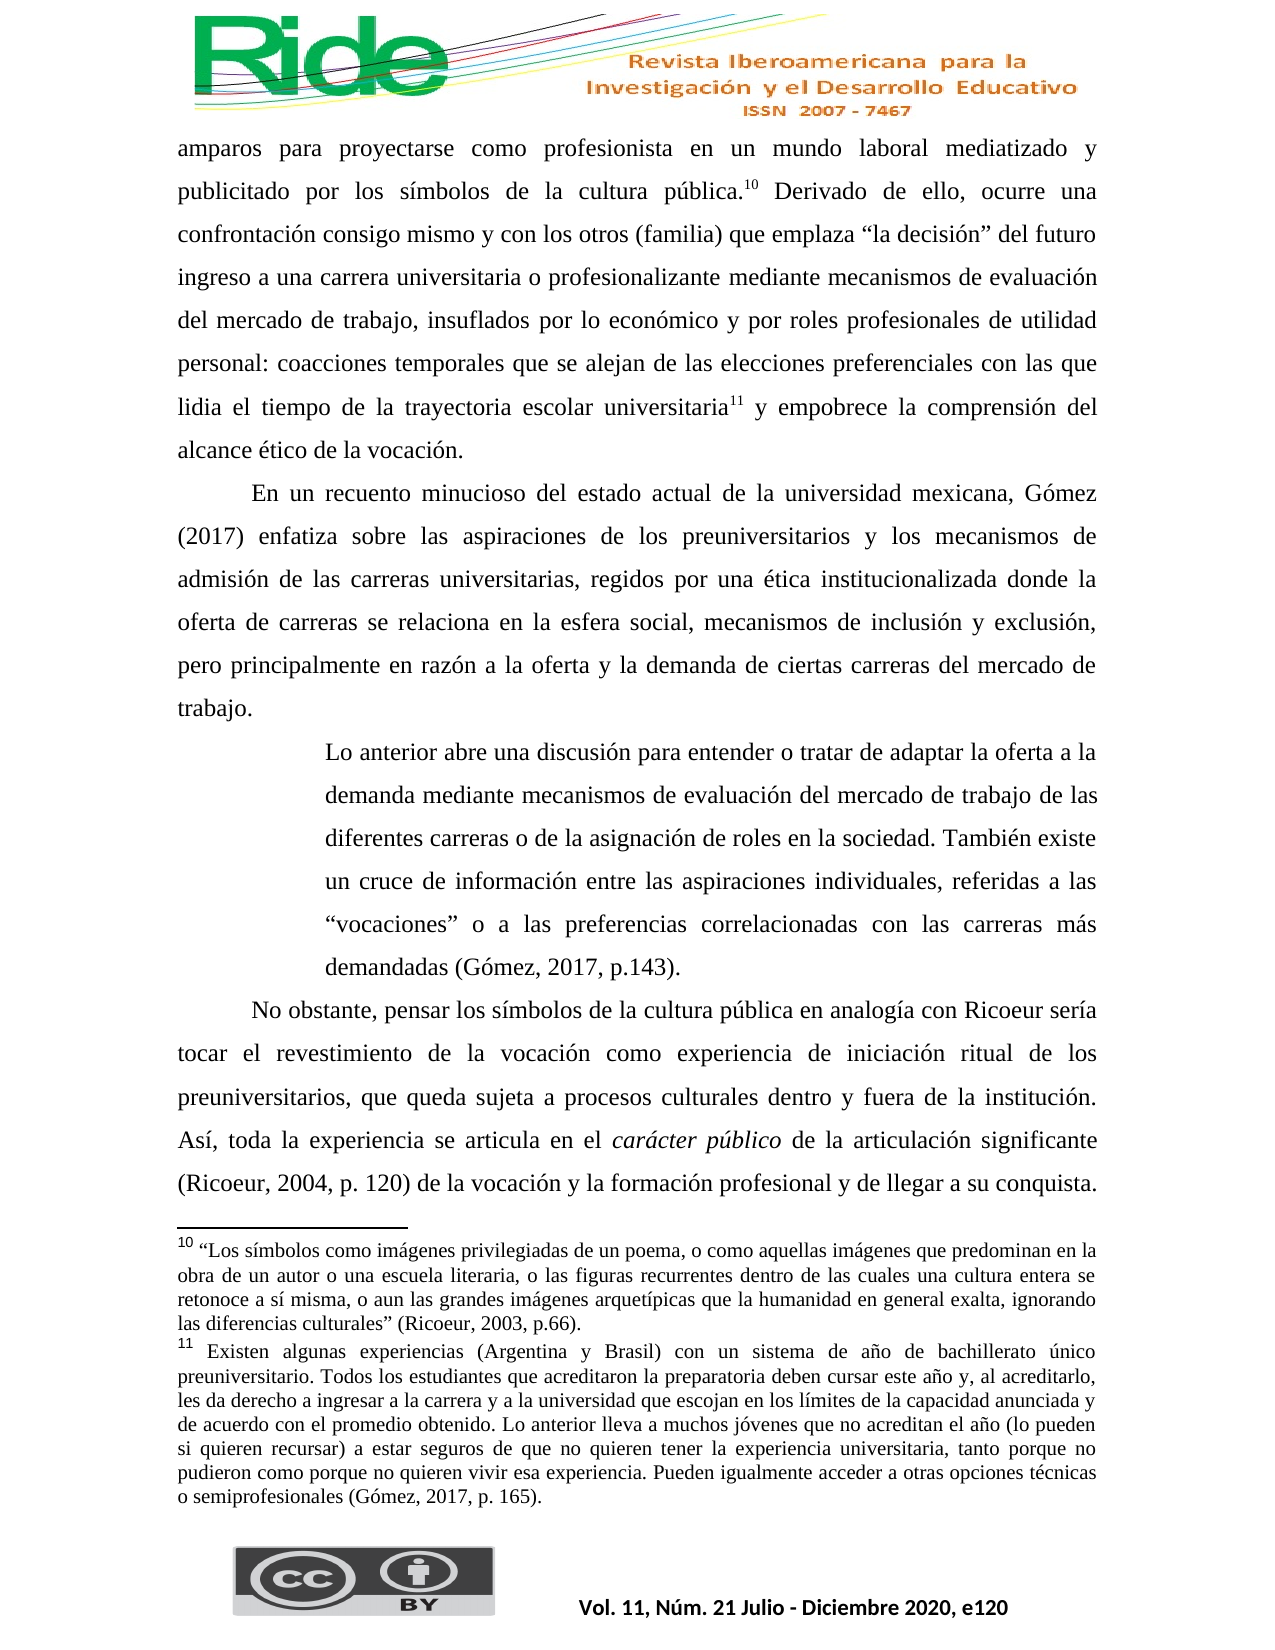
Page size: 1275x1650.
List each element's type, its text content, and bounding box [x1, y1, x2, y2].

picture [194, 14, 1081, 119]
text No obstante, pensar los símbolos de la cultura pública en analogía con Ricoeur sería tocar el revestimiento de la vocación como experiencia de iniciación ritual de los preuniversitarios, que queda sujeta a procesos culturales dentro y fuera de la institución. Así, toda la experiencia se articula en el carácter público de la articulación significante (Ricoeur, 2004, p. 120) de la vocación y la formación profesional y de llegar a su conquista. [177, 995, 1098, 1197]
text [177, 133, 1098, 463]
text En un recuento minucioso del estado actual de la universidad mexicana, Gómez (2017) enfatiza sobre las aspiraciones de los preuniversitarios y los mecanismos de admisión de las carreras universitarias, regidos por una ética institucionalizada donde la oferta de carreras se relaciona en la esfera social, mecanismos de inclusión y exclusión, pero principalmente en razón a la oferta y la demanda de ciertas carreras del mercado de trabajo. [177, 478, 1098, 722]
picture [232, 1546, 496, 1616]
text Lo anterior abre una discusión para entender o tratar de adaptar la oferta a la demanda mediante mecanismos de evaluación del mercado de trabajo de las diferentes carreras o de la asignación de roles en la sociedad. También existe un cruce de información entre las aspiraciones individuales, referidas a las “vocaciones” o a las preferencias correlacionadas con las carreras más demandadas (Gómez, 2017, p.143). [325, 737, 1098, 981]
